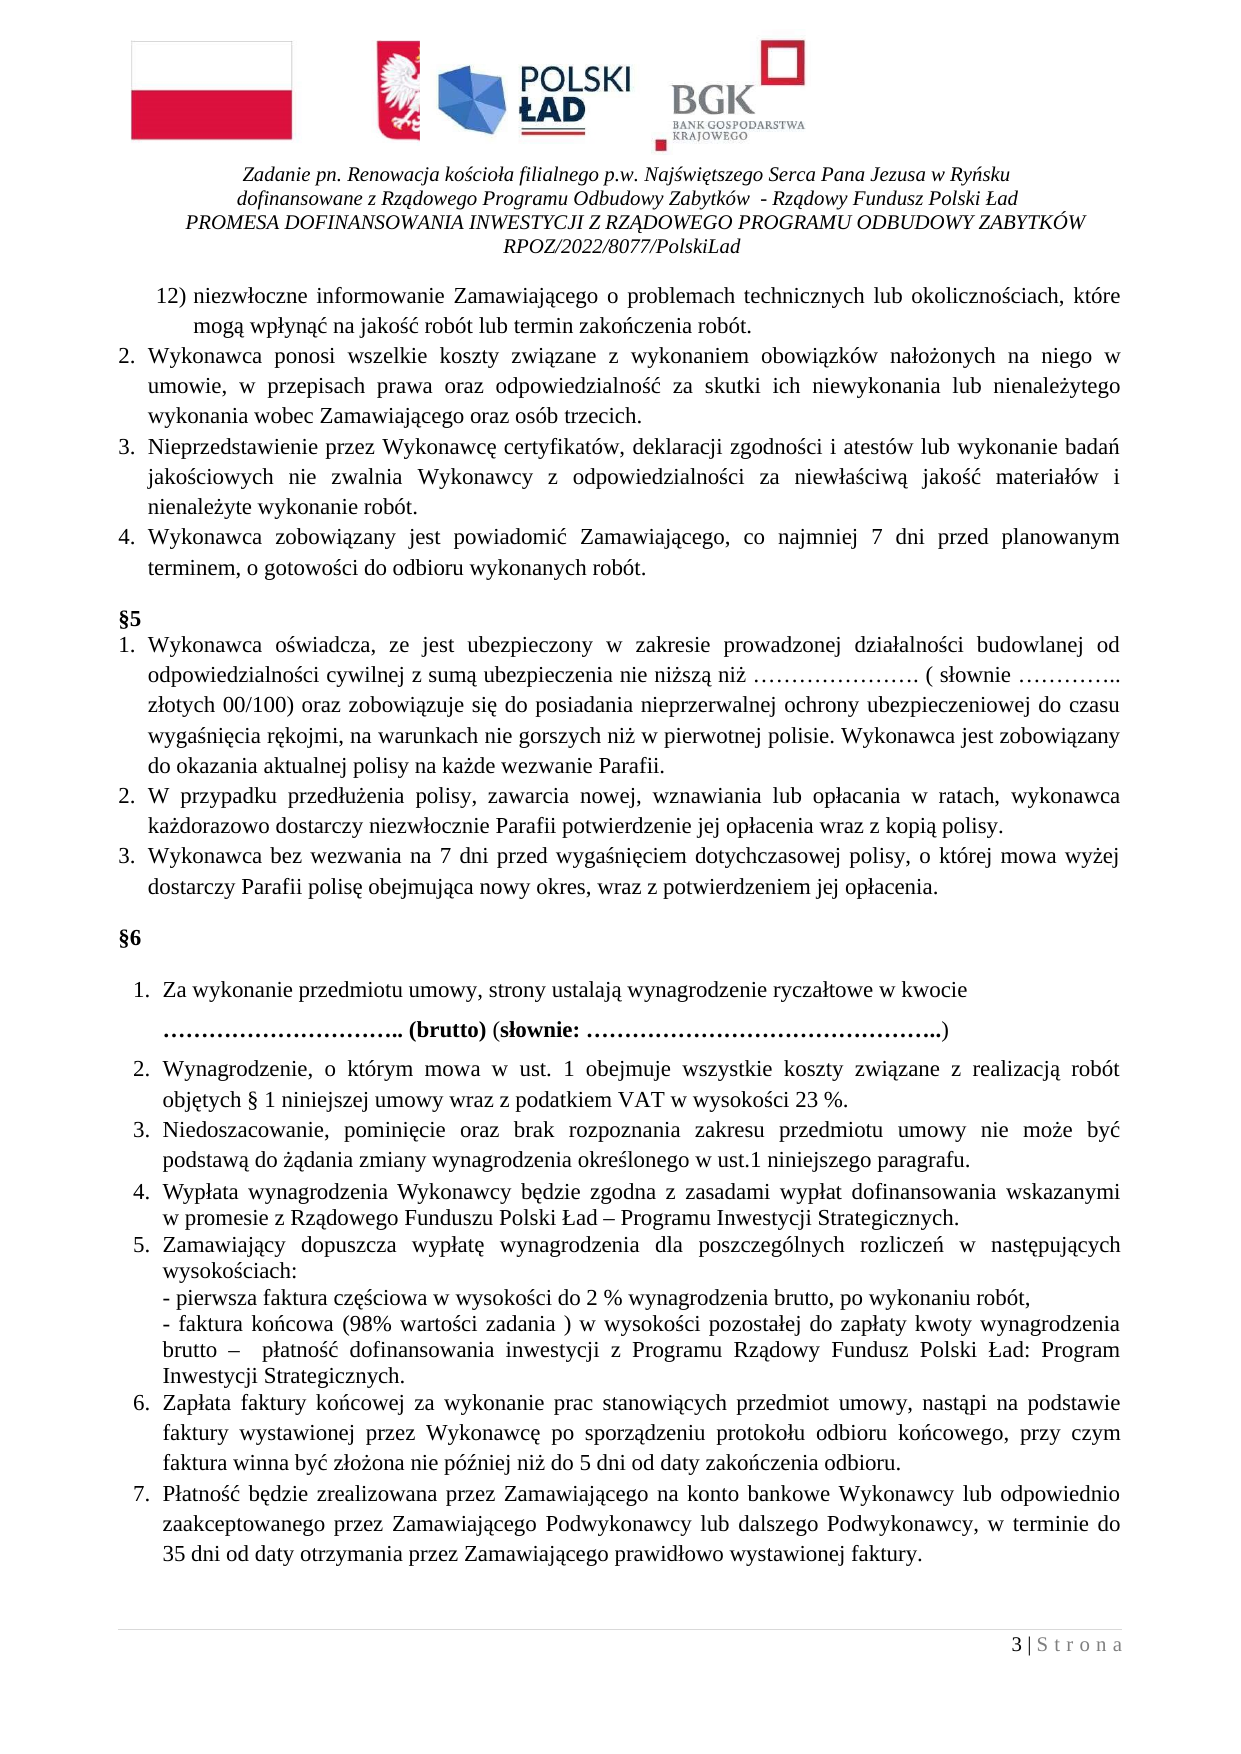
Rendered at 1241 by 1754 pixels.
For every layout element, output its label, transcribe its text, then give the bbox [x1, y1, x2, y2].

list Wykonawca ponosi wszelkie koszty związane z wykonaniem obowiązków nałożonych na niego w umowie, w przepisach prawa oraz odpowiedzialność za skutki ich niewykonania lub nienależytego wykonania wobec Zamawiającego oraz osób trzecich. [118, 342, 1122, 429]
list Zamawiający dopuszcza wypłatę wynagrodzenia dla poszczególnych rozliczeń w następujących wysokościach: [133, 1231, 1122, 1283]
text - faktura końcowa (98% wartości zadania ) w wysokości pozostałej do zapłaty kwoty wynagrodzenia brutto – płatność dofinansowania inwestycji z Programu Rządowy Fundusz Polski Ład: Program Inwestycji Strategicznych. [162, 1310, 1122, 1389]
list Płatność będzie zrealizowana przez Zamawiającego na konto bankowe Wykonawcy lub odpowiednio zaakceptowanego przez Zamawiającego Podwykonawcy lub dalszego Podwykonawcy, w terminie do 35 dni od daty otrzymania przez Zamawiającego prawidłowo wystawionej faktury. [133, 1479, 1122, 1566]
list niezwłoczne informowanie Zamawiającego o problemach technicznych lub okolicznościach, które mogą wpłynąć na jakość robót lub termin zakończenia robót. [156, 282, 1122, 338]
list W przypadku przedłużenia polisy, zawarcia nowej, wznawiania lub opłacania w ratach, wykonawca każdorazowo dostarczy niezwłocznie Parafii potwierdzenie jej opłacenia wraz z kopią polisy. [118, 782, 1122, 839]
list Nieprzedstawienie przez Wykonawcę certyfikatów, deklaracji zgodności i atestów lub wykonanie badań jakościowych nie zwalnia Wykonawcy z odpowiedzialności za niewłaściwą jakość materiałów i nienależyte wykonanie robót. [118, 433, 1122, 519]
list Zapłata faktury końcowej za wykonanie prac stanowiących przedmiot umowy, nastąpi na podstawie faktury wystawionej przez Wykonawcę po sporządzeniu protokołu odbioru końcowego, przy czym faktura winna być złożona nie później niż do 5 dni od daty zakończenia odbioru. [133, 1389, 1122, 1476]
picture [130, 29, 821, 162]
list Niedoszacowanie, pominięcie oraz brak rozpoznania zakresu przedmiotu umowy nie może być podstawą do żądania zmiany wynagrodzenia określonego w ust.1 niniejszego paragrafu. [133, 1116, 1122, 1172]
list Wynagrodzenie, o którym mowa w ust. 1 obejmuje wszystkie koszty związane z realizacją robót objętych § 1 niniejszej umowy wraz z podatkiem VAT w wysokości 23 %. [133, 1055, 1122, 1112]
list Wykonawca zobowiązany jest powiadomić Zamawiającego, co najmniej 7 dni przed planowanym terminem, o gotowości do odbioru wykonanych robót. [118, 523, 1122, 580]
list Wykonawca oświadcza, ze jest ubezpieczony w zakresie prowadzonej działalności budowlanej od odpowiedzialności cywilnej z sumą ubezpieczenia nie niższą niż …………………. ( słownie ………….. złotych 00/100) oraz zobowiązuje się do posiadania nieprzerwalnej ochrony ubezpieczeniowej do czasu wygaśnięcia rękojmi, na warunkach nie gorszych niż w pierwotnej polisie. Wykonawca jest zobowiązany do okazania aktualnej polisy na każde wezwanie Parafii. [118, 631, 1122, 778]
text §5 [118, 605, 1122, 631]
list Za wykonanie przedmiotu umowy, strony ustalają wynagrodzenie ryczałtowe w kwocie ………………………….. (brutto) (słownie: ………………………………………..) [133, 976, 1122, 1042]
list Wypłata wynagrodzenia Wykonawcy będzie zgodna z zasadami wypłat dofinansowania wskazanymi w promesie z Rządowego Funduszu Polski Ład – Programu Inwestycji Strategicznych. [133, 1178, 1122, 1231]
text - pierwsza faktura częściowa w wysokości do 2 % wynagrodzenia brutto, po wykonaniu robót, [162, 1283, 1122, 1310]
text §6 [118, 924, 1122, 950]
list Wykonawca bez wezwania na 7 dni przed wygaśnięciem dotychczasowej polisy, o której mowa wyżej dostarczy Parafii polisę obejmująca nowy okres, wraz z potwierdzeniem jej opłacenia. [118, 842, 1122, 899]
